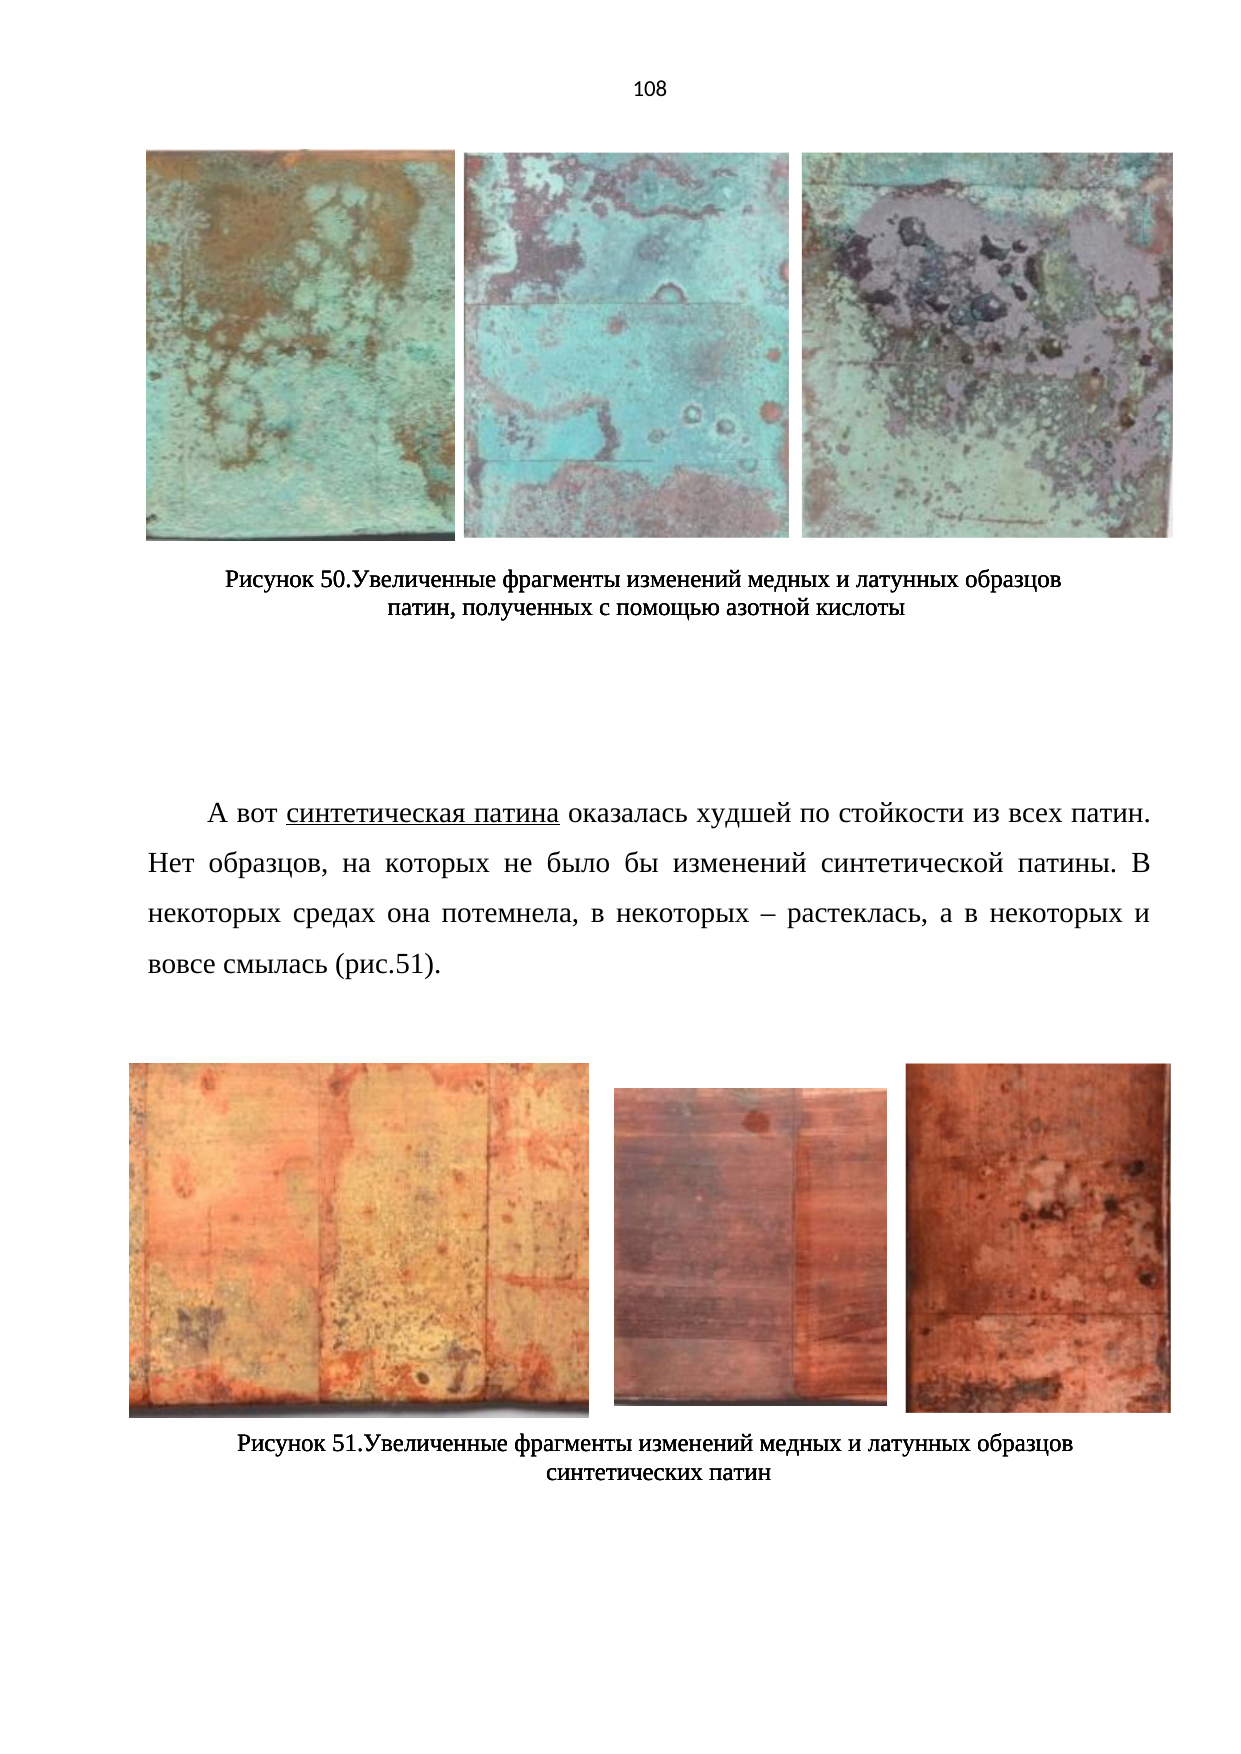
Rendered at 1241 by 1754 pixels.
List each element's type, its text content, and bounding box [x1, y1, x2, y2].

text А вот синтетическая патина оказалась худшей по стойкости из всех патин. Нет образцов, на которых не было бы изменений синтетической патины. В некоторых средах она потемнела, в некоторых – растеклась, а в некоторых и вовсе смылась (рис.51). [148, 795, 1152, 979]
picture [614, 1088, 887, 1406]
picture [906, 1064, 1170, 1412]
picture [146, 149, 455, 541]
picture [129, 1063, 589, 1418]
picture [802, 153, 1172, 537]
picture [464, 153, 788, 537]
